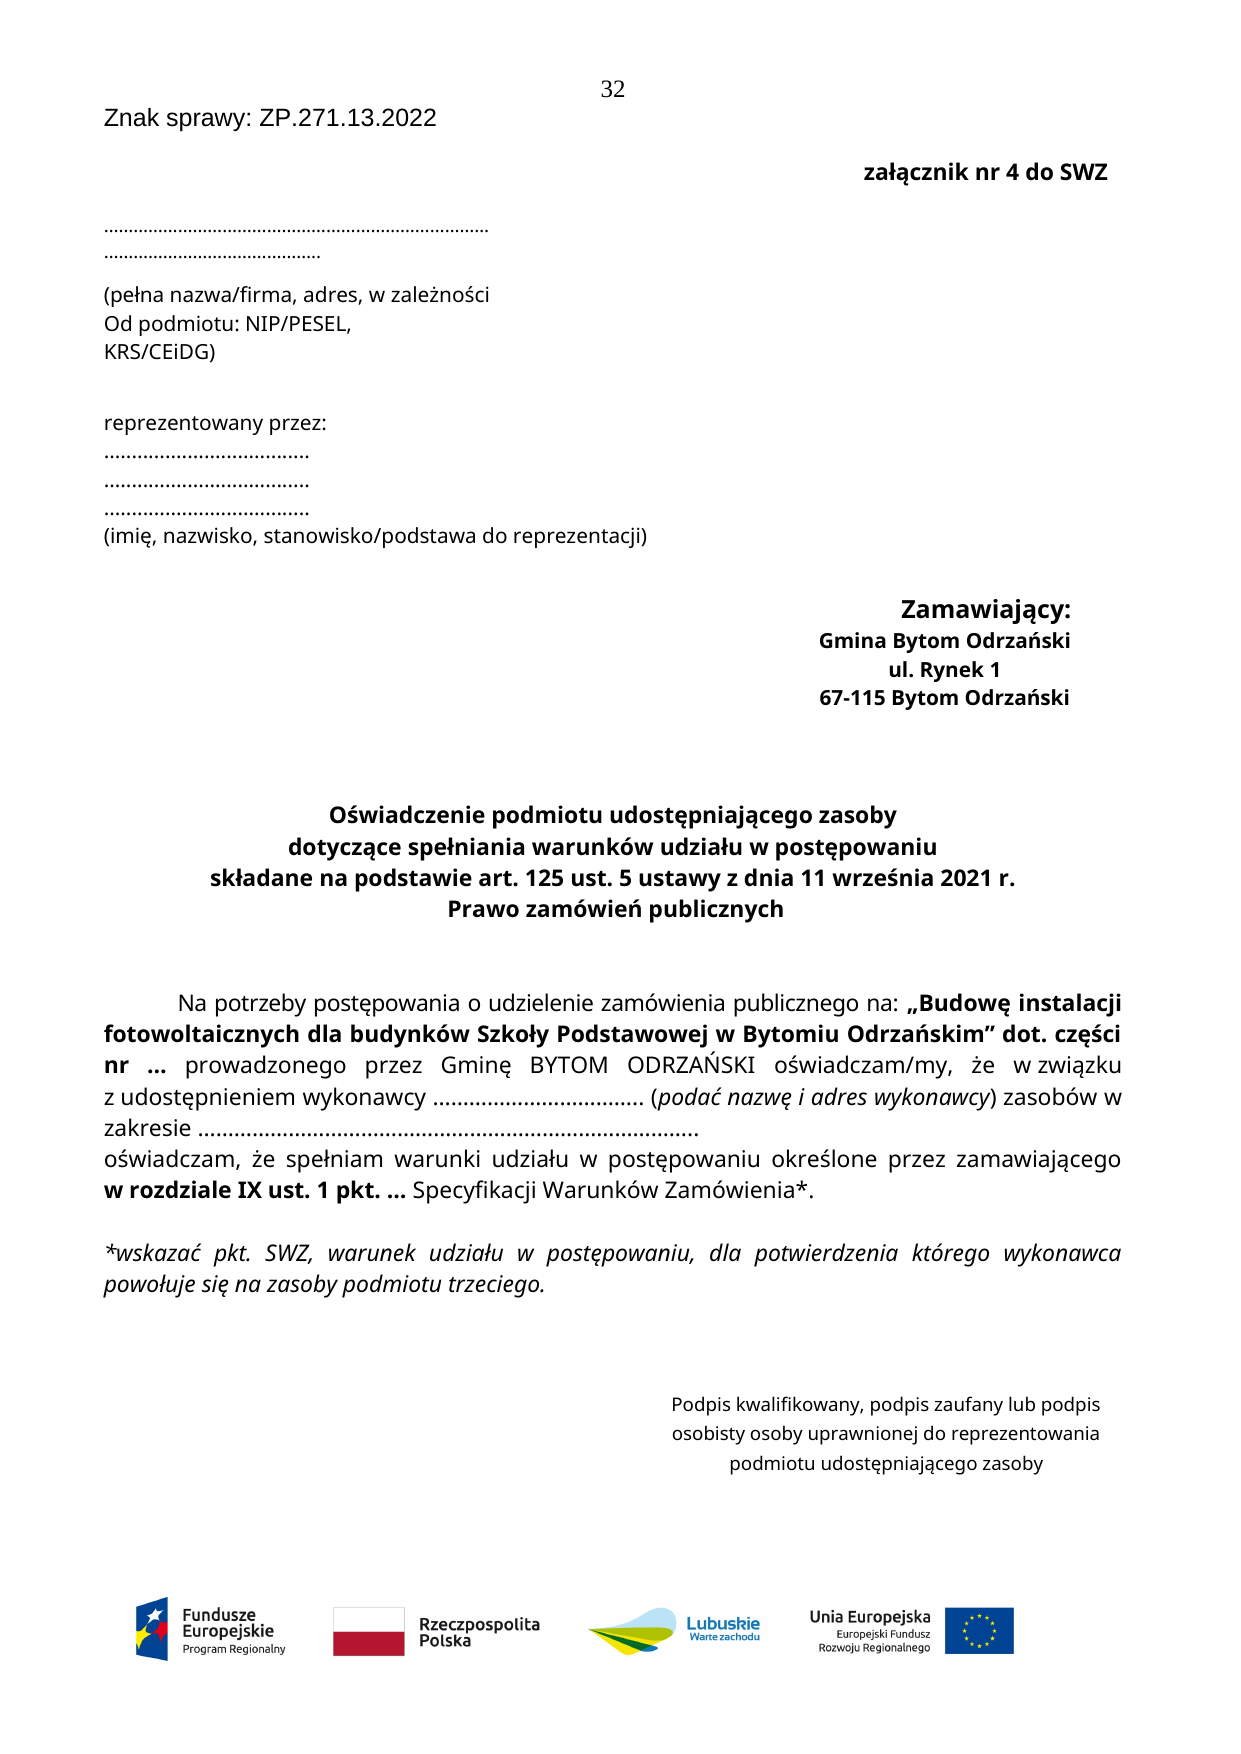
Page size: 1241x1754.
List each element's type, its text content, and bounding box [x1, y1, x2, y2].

text załącznik nr 4 do SWZ [103, 156, 1108, 188]
list 67-115 Bytom Odrzański [693, 683, 1122, 712]
text *wskazać pkt. SWZ, warunek udziału w postępowaniu, dla potwierdzenia którego wykonawca powołuje się na zasoby podmiotu trzeciego. [103, 1237, 1122, 1299]
text ..................................... [103, 465, 1122, 493]
list Zamawiający: [103, 592, 1122, 626]
text Na potrzeby postępowania o udzielenie zamówienia publicznego na: „Budowę instalacji fotowoltaicznych dla budynków Szkoły Podstawowej w Bytomiu Odrzańskim” dot. części nr … prowadzonego przez Gminę BYTOM ODRZAŃSKI oświadczam/my, że w związku z udostępnieniem wykonawcy …………………………….. (podać nazwę i adres wykonawcy) zasobów w zakresie ……………………………………………………………………….. [103, 987, 1122, 1143]
text KRS/CEiDG) [103, 337, 1122, 366]
text ..................................... [103, 493, 1122, 522]
text Podpis kwalifikowany, podpis zaufany lub podpis osobisty osoby uprawnionej do reprezentowania podmiotu udostępniającego zasoby [650, 1391, 1122, 1475]
text (pełna nazwa/firma, adres, w zależności [103, 280, 1122, 309]
text oświadczam, że spełniam warunki udziału w postępowaniu określone przez zamawiającego w rozdziale IX ust. 1 pkt. … Specyfikacji Warunków Zamówienia*. [103, 1143, 1122, 1206]
text dotyczące spełniania warunków udziału w postępowaniu [103, 831, 1122, 862]
picture [103, 1578, 1049, 1681]
text ………………………………………………………………………………………………………….. [103, 213, 502, 264]
text Prawo zamówień publicznych [103, 893, 1122, 924]
list ul. Rynek 1 [693, 655, 1122, 683]
text Oświadczenie podmiotu udostępniającego zasoby [103, 799, 1122, 831]
text Od podmiotu: NIP/PESEL, [103, 309, 1122, 337]
text (imię, nazwisko, stanowisko/podstawa do reprezentacji) [103, 522, 1122, 550]
text składane na podstawie art. 125 ust. 5 ustawy z dnia 11 września 2021 r. [103, 862, 1122, 893]
text ..................................... [103, 436, 1122, 465]
text reprezentowany przez: [103, 408, 1122, 436]
list Gmina Bytom Odrzański [693, 626, 1122, 655]
